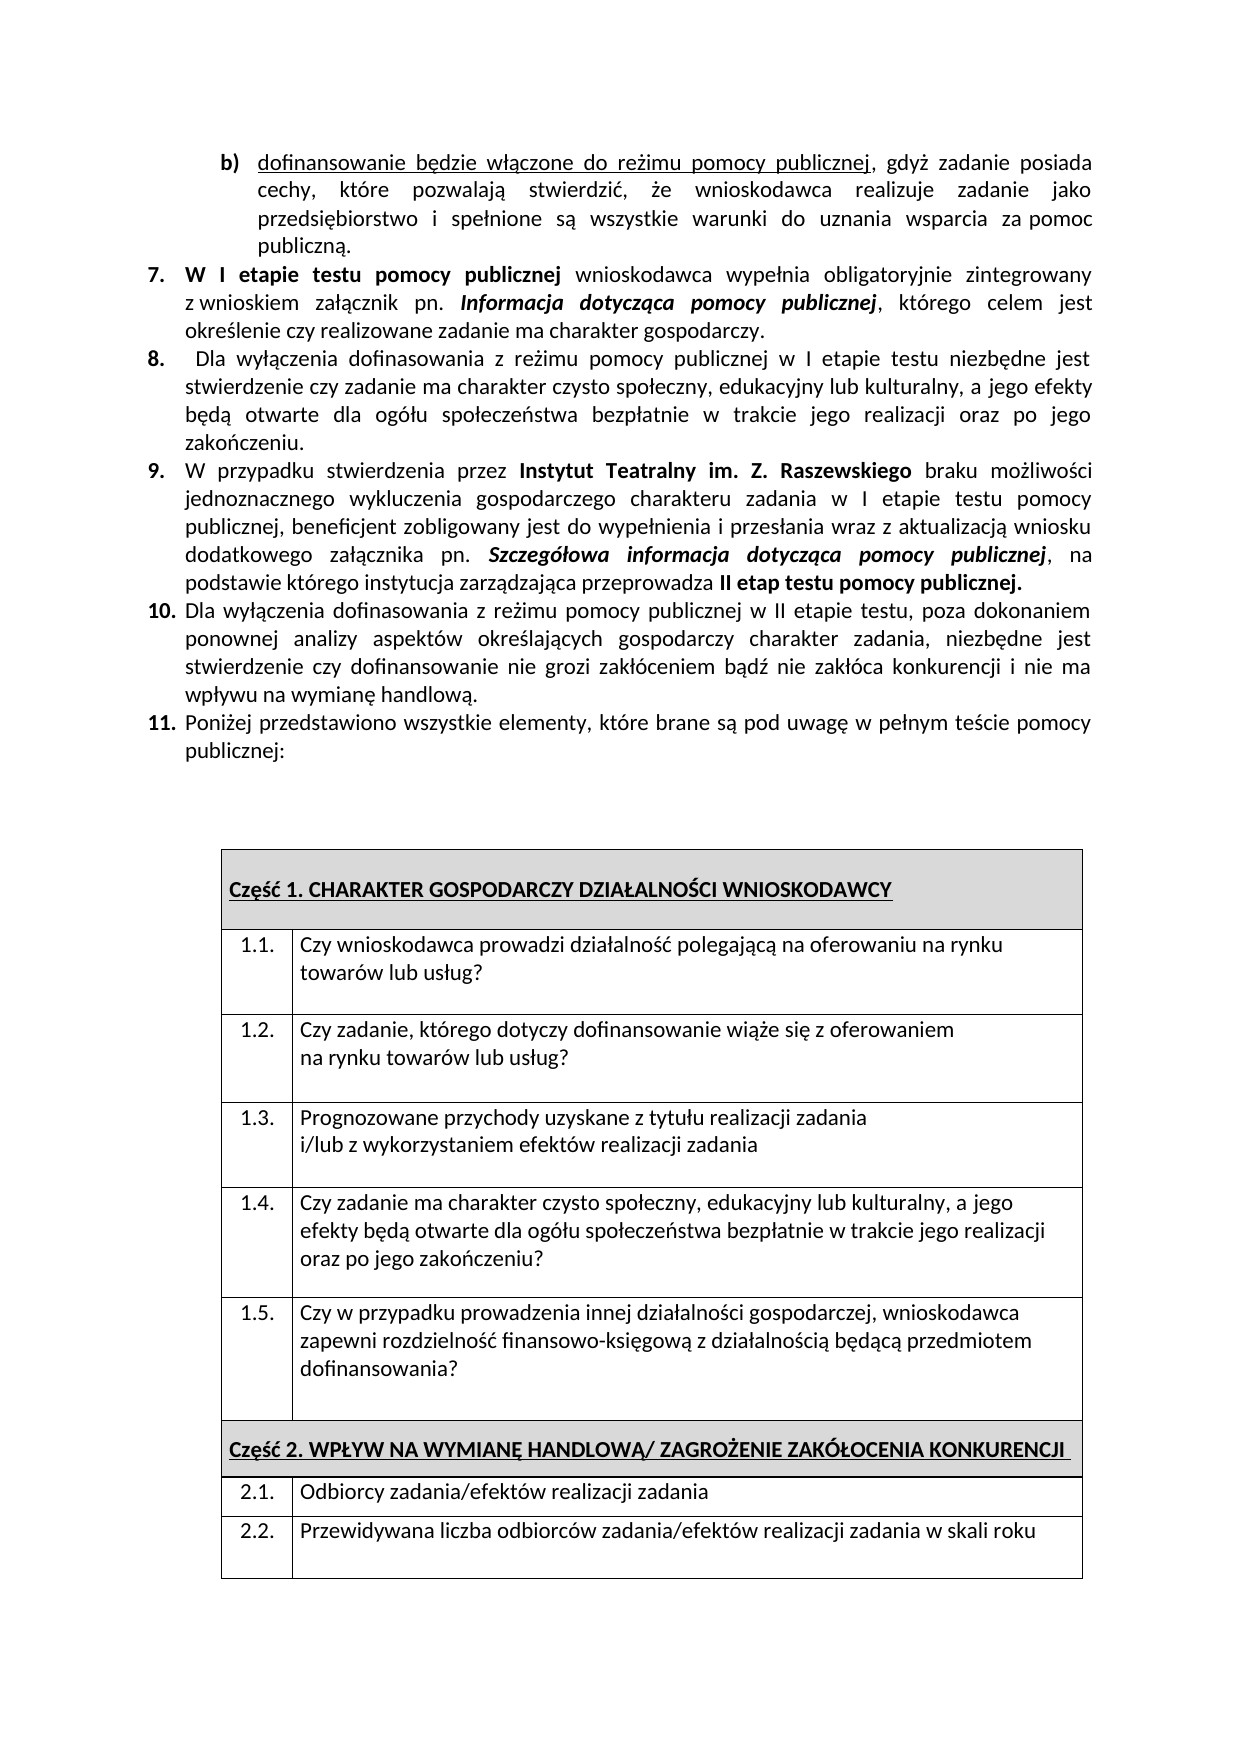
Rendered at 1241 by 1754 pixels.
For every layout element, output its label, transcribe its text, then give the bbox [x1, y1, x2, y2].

list W I etapie testu pomocy publicznej wnioskodawca wypełnia obligatoryjnie zintegrowany z wnioskiem załącznik pn. Informacja dotycząca pomocy publicznej, którego celem jest określenie czy realizowane zadanie ma charakter gospodarczy. [147, 260, 1093, 344]
list dofinansowanie będzie włączone do reżimu pomocy publicznej, gdyż zadanie posiada cechy, które pozwalają stwierdzić, że wnioskodawca realizuje zadanie jako przedsiębiorstwo i spełnione są wszystkie warunki do uznania wsparcia za pomoc publiczną. [220, 148, 1093, 260]
table_header Część 1. CHARAKTER GOSPODARCZY DZIAŁALNOŚCI WNIOSKODAWCY [222, 850, 1082, 929]
table_cell 1.2. [222, 1015, 292, 1102]
table_cell Czy zadanie ma charakter czysto społeczny, edukacyjny lub kulturalny, a jego efekty będą otwarte dla ogółu społeczeństwa bezpłatnie w trakcie jego realizacji oraz po jego zakończeniu? [293, 1188, 1082, 1297]
list Dla wyłączenia dofinasowania z reżimu pomocy publicznej w II etapie testu, poza dokonaniem ponownej analizy aspektów określających gospodarczy charakter zadania, niezbędne jest stwierdzenie czy dofinansowanie nie grozi zakłóceniem bądź nie zakłóca konkurencji i nie ma wpływu na wymianę handlową. [147, 596, 1093, 708]
table_cell Odbiorcy zadania/efektów realizacji zadania [293, 1478, 1082, 1516]
table_cell Prognozowane przychody uzyskane z tytułu realizacji zadania i/lub z wykorzystaniem efektów realizacji zadania [293, 1103, 1082, 1187]
table_cell Czy w przypadku prowadzenia innej działalności gospodarczej, wnioskodawca zapewni rozdzielność finansowo-księgową z działalnością będącą przedmiotem dofinansowania? [293, 1298, 1082, 1420]
table_cell 1.4. [222, 1188, 292, 1297]
list W przypadku stwierdzenia przez Instytut Teatralny im. Z. Raszewskiego braku możliwości jednoznacznego wykluczenia gospodarczego charakteru zadania w I etapie testu pomocy publicznej, beneficjent zobligowany jest do wypełnienia i przesłania wraz z aktualizacją wniosku dodatkowego załącznika pn. Szczegółowa informacja dotycząca pomocy publicznej, na podstawie którego instytucja zarządzająca przeprowadza II etap testu pomocy publicznej. [147, 456, 1093, 596]
table_cell Część 2. WPŁYW NA WYMIANĘ HANDLOWĄ/ ZAGROŻENIE ZAKÓŁOCENIA KONKURENCJI [222, 1421, 1082, 1476]
table_cell 1.5. [222, 1298, 292, 1420]
table_cell Czy wnioskodawca prowadzi działalność polegającą na oferowaniu na rynku towarów lub usług? [293, 930, 1082, 1014]
table_cell 1.1. [222, 930, 292, 1014]
list Dla wyłączenia dofinasowania z reżimu pomocy publicznej w I etapie testu niezbędne jest stwierdzenie czy zadanie ma charakter czysto społeczny, edukacyjny lub kulturalny, a jego efekty będą otwarte dla ogółu społeczeństwa bezpłatnie w trakcie jego realizacji oraz po jego zakończeniu. [147, 344, 1093, 456]
list Poniżej przedstawiono wszystkie elementy, które brane są pod uwagę w pełnym teście pomocy publicznej: [147, 708, 1093, 764]
table_cell 2.2. [222, 1517, 292, 1578]
table_cell 1.3. [222, 1103, 292, 1187]
table_cell Czy zadanie, którego dotyczy dofinansowanie wiąże się z oferowaniem na rynku towarów lub usług? [293, 1015, 1082, 1102]
table_cell Przewidywana liczba odbiorców zadania/efektów realizacji zadania w skali roku [293, 1517, 1082, 1578]
table_cell 2.1. [222, 1478, 292, 1516]
